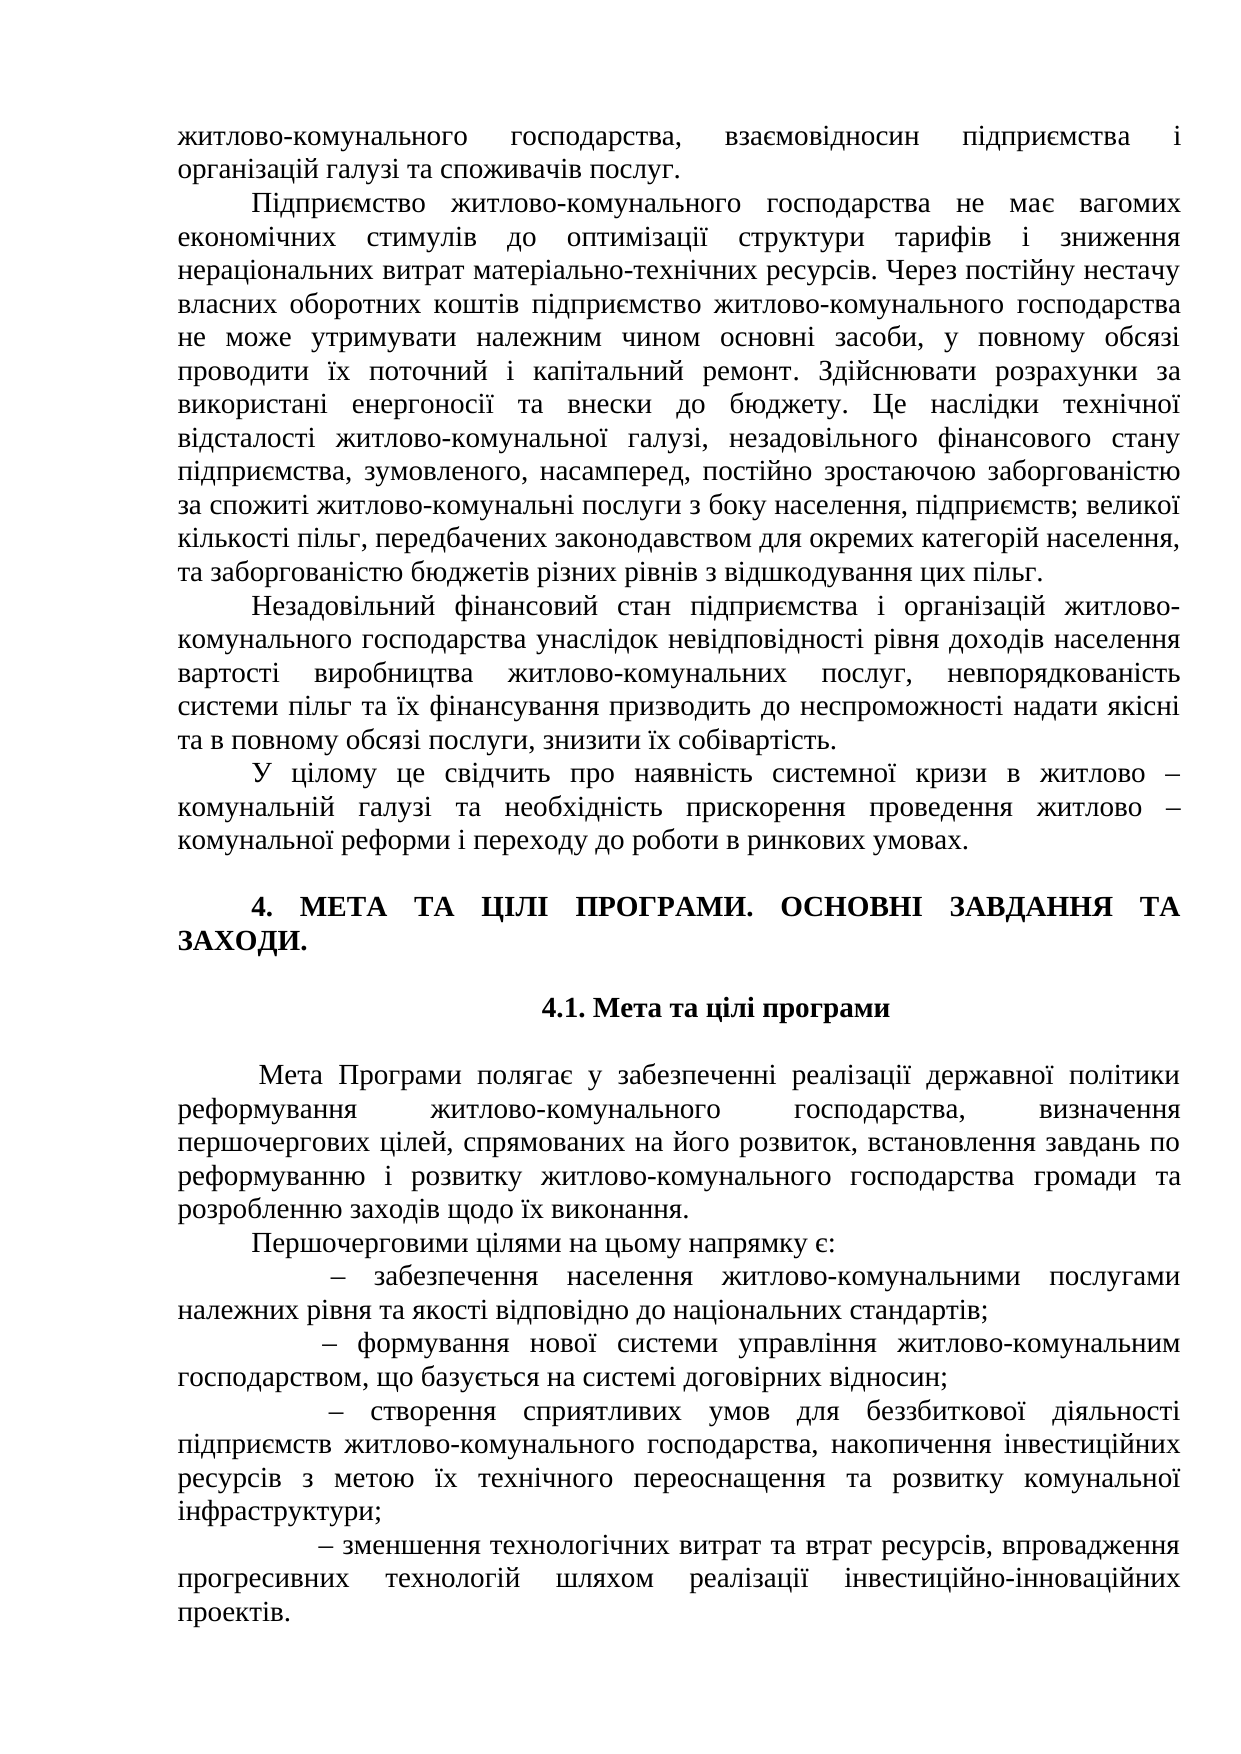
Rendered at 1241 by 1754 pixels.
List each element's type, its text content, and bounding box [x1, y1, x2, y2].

text 4. МЕТА ТА ЦІЛІ ПРОГРАМИ. ОСНОВНІ ЗАВДАННЯ ТА ЗАХОДИ. [177, 889, 1181, 957]
text – формування нової системи управління житлово-комунальним господарством, що базується на системі договірних відносин; [177, 1326, 1181, 1393]
text – забезпечення населення житлово-комунальними послугами належних рівня та якості відповідно до національних стандартів; [177, 1258, 1181, 1326]
text 4.1. Мета та цілі програми [177, 990, 1181, 1024]
text Підприємство житлово-комунального господарства не має вагомих економічних стимулів до оптимізації структури тарифів і зниження нераціональних витрат матеріально-технічних ресурсів. Через постійну нестачу власних оборотних коштів підприємство житлово-комунального господарства не може утримувати належним чином основні засоби, у повному обсязі проводити їх поточний і капітальний ремонт. Здійснювати розрахунки за використані енергоносії та внески до бюджету. Це наслідки технічної відсталості житлово-комунальної галузі, незадовільного фінансового стану підприємства, зумовленого, насамперед, постійно зростаючою заборгованістю за спожиті житлово-комунальні послуги з боку населення, підприємств; великої кількості пільг, передбачених законодавством для окремих категорій населення, та заборгованістю бюджетів різних рівнів з відшкодування цих пільг. [177, 185, 1181, 588]
text Мета Програми полягає у забезпеченні реалізації державної політики реформування житлово-комунального господарства, визначення першочергових цілей, спрямованих на його розвиток, встановлення завдань по реформуванню і розвитку житлово-комунального господарства громади та розробленню заходів щодо їх виконання. [177, 1057, 1181, 1225]
text Першочерговими цілями на цьому напрямку є: [177, 1225, 1181, 1258]
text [177, 118, 1181, 185]
text – зменшення технологічних витрат та втрат ресурсів, впровадження прогресивних технологій шляхом реалізації інвестиційно-інноваційних проектів. [177, 1527, 1181, 1627]
text Незадовільний фінансовий стан підприємства і організацій житлово- комунального господарства унаслідок невідповідності рівня доходів населення вартості виробництва житлово-комунальних послуг, невпорядкованість системи пільг та їх фінансування призводить до неспроможності надати якісні та в повному обсязі послуги, знизити їх собівартість. [177, 588, 1181, 755]
text – створення сприятливих умов для беззбиткової діяльності підприємств житлово-комунального господарства, накопичення інвестиційних ресурсів з метою їх технічного переоснащення та розвитку комунальної інфраструктури; [177, 1393, 1181, 1527]
text У цілому це свідчить про наявність системної кризи в житлово – комунальній галузі та необхідність прискорення проведення житлово – комунальної реформи і переходу до роботи в ринкових умовах. [177, 755, 1181, 856]
